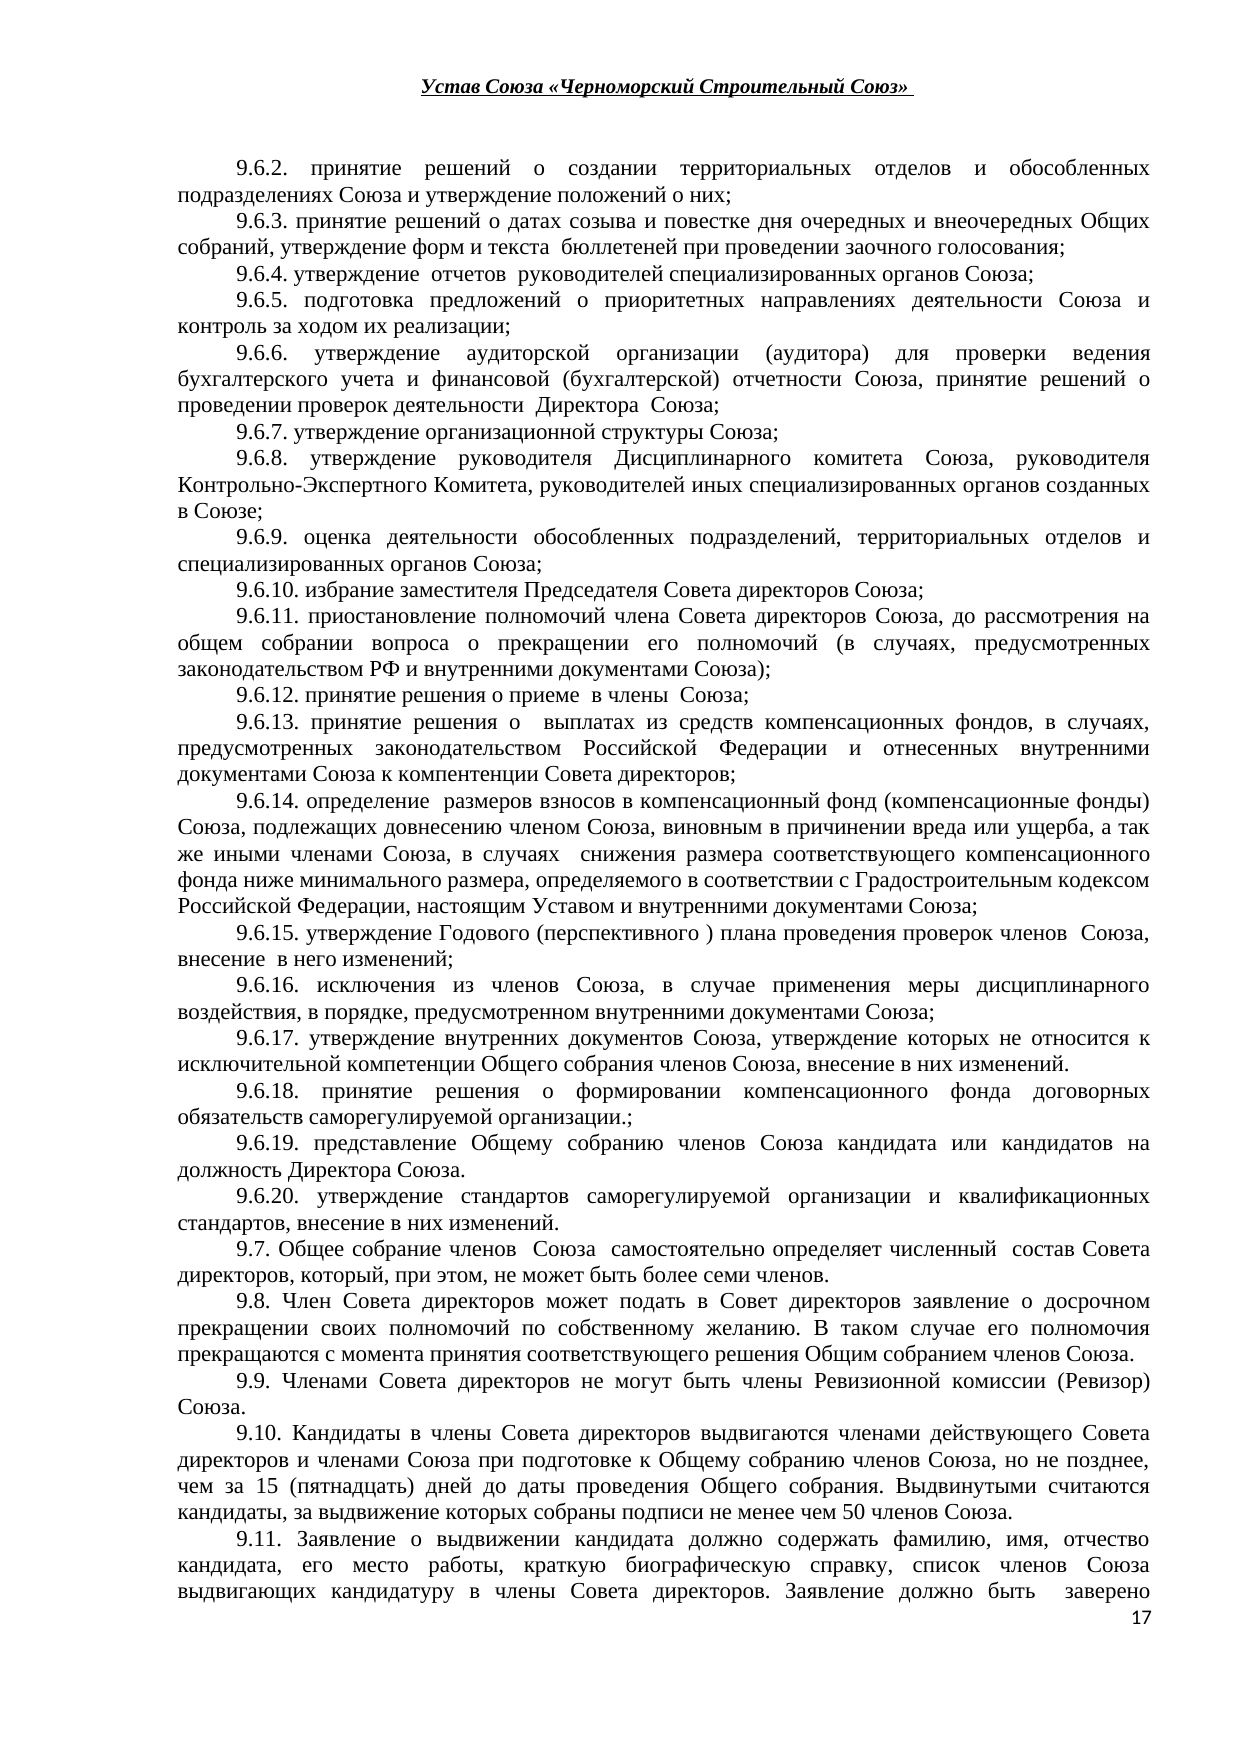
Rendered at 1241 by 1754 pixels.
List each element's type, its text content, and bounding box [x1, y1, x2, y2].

text 9.8. Член Совета директоров может подать в Совет директоров заявление о досрочном прекращении своих полномочий по собственному желанию. В таком случае его полномочия прекращаются с момента принятия соответствующего решения Общим собранием членов Союза. [177, 1288, 1152, 1367]
text 9.6.5. подготовка предложений о приоритетных направлениях деятельности Союза и контроль за ходом их реализации; [177, 286, 1152, 339]
text 9.6.20. утверждение стандартов саморегулируемой организации и квалификационных стандартов, внесение в них изменений. [177, 1182, 1152, 1235]
text 9.6.15. утверждение Годового (перспективного ) плана проведения проверок членов Союза, внесение в него изменений; [177, 919, 1152, 971]
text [177, 1525, 1152, 1604]
text 9.7. Общее собрание членов Союза самостоятельно определяет численный состав Совета директоров, который, при этом, не может быть более семи членов. [177, 1235, 1152, 1288]
text 9.6.14. определение размеров взносов в компенсационный фонд (компенсационные фонды) Союза, подлежащих довнесению членом Союза, виновным в причинении вреда или ущерба, а так же иными членами Союза, в случаях снижения размера соответствующего компенсационного фонда ниже минимального размера, определяемого в соответствии с Градостроительным кодексом Российской Федерации, настоящим Уставом и внутренними документами Союза; [177, 787, 1152, 919]
text 9.10. Кандидаты в члены Совета директоров выдвигаются членами действующего Совета директоров и членами Союза при подготовке к Общему собранию членов Союза, но не позднее, чем за 15 (пятнадцать) дней до даты проведения Общего собрания. Выдвинутыми считаются кандидаты, за выдвижение которых собраны подписи не менее чем 50 членов Союза. [177, 1419, 1152, 1525]
text 9.6.10. избрание заместителя Председателя Совета директоров Союза; [177, 576, 1152, 602]
text 9.6.18. принятие решения о формировании компенсационного фонда договорных обязательств саморегулируемой организации.; [177, 1077, 1152, 1129]
text 9.6.6. утверждение аудиторской организации (аудитора) для проверки ведения бухгалтерского учета и финансовой (бухгалтерской) отчетности Союза, принятие решений о проведении проверок деятельности Директора Союза; [177, 339, 1152, 418]
text 9.6.13. принятие решения о выплатах из средств компенсационных фондов, в случаях, предусмотренных законодательством Российской Федерации и отнесенных внутренними документами Союза к компентенции Совета директоров; [177, 708, 1152, 787]
text 9.6.8. утверждение руководителя Дисциплинарного комитета Союза, руководителя Контрольно-Экспертного Комитета, руководителей иных специализированных органов созданных в Союзе; [177, 444, 1152, 523]
text 9.6.12. принятие решения о приеме в члены Союза; [177, 681, 1152, 708]
text 9.6.9. оценка деятельности обособленных подразделений, территориальных отделов и специализированных органов Союза; [177, 523, 1152, 576]
text 9.6.7. утверждение организационной структуры Союза; [177, 418, 1152, 444]
text 9.6.19. представление Общему собранию членов Союза кандидата или кандидатов на должность Директора Союза. [177, 1129, 1152, 1182]
text 9.6.3. принятие решений о датах созыва и повестке дня очередных и внеочередных Общих собраний, утверждение форм и текста бюллетеней при проведении заочного голосования; [177, 207, 1152, 260]
text 9.6.2. принятие решений о создании территориальных отделов и обособленных подразделениях Союза и утверждение положений о них; [177, 154, 1152, 207]
text 9.6.17. утверждение внутренних документов Союза, утверждение которых не относится к исключительной компетенции Общего собрания членов Союза, внесение в них изменений. [177, 1024, 1152, 1077]
text 9.6.4. утверждение отчетов руководителей специализированных органов Союза; [177, 260, 1152, 286]
text 9.9. Членами Совета директоров не могут быть члены Ревизионной комиссии (Ревизор) Союза. [177, 1367, 1152, 1419]
text 9.6.11. приостановление полномочий члена Совета директоров Союза, до рассмотрения на общем собрании вопроса о прекращении его полномочий (в случаях, предусмотренных законодательством РФ и внутренними документами Союза); [177, 602, 1152, 681]
text 9.6.16. исключения из членов Союза, в случае применения меры дисциплинарного воздействия, в порядке, предусмотренном внутренними документами Союза; [177, 971, 1152, 1024]
